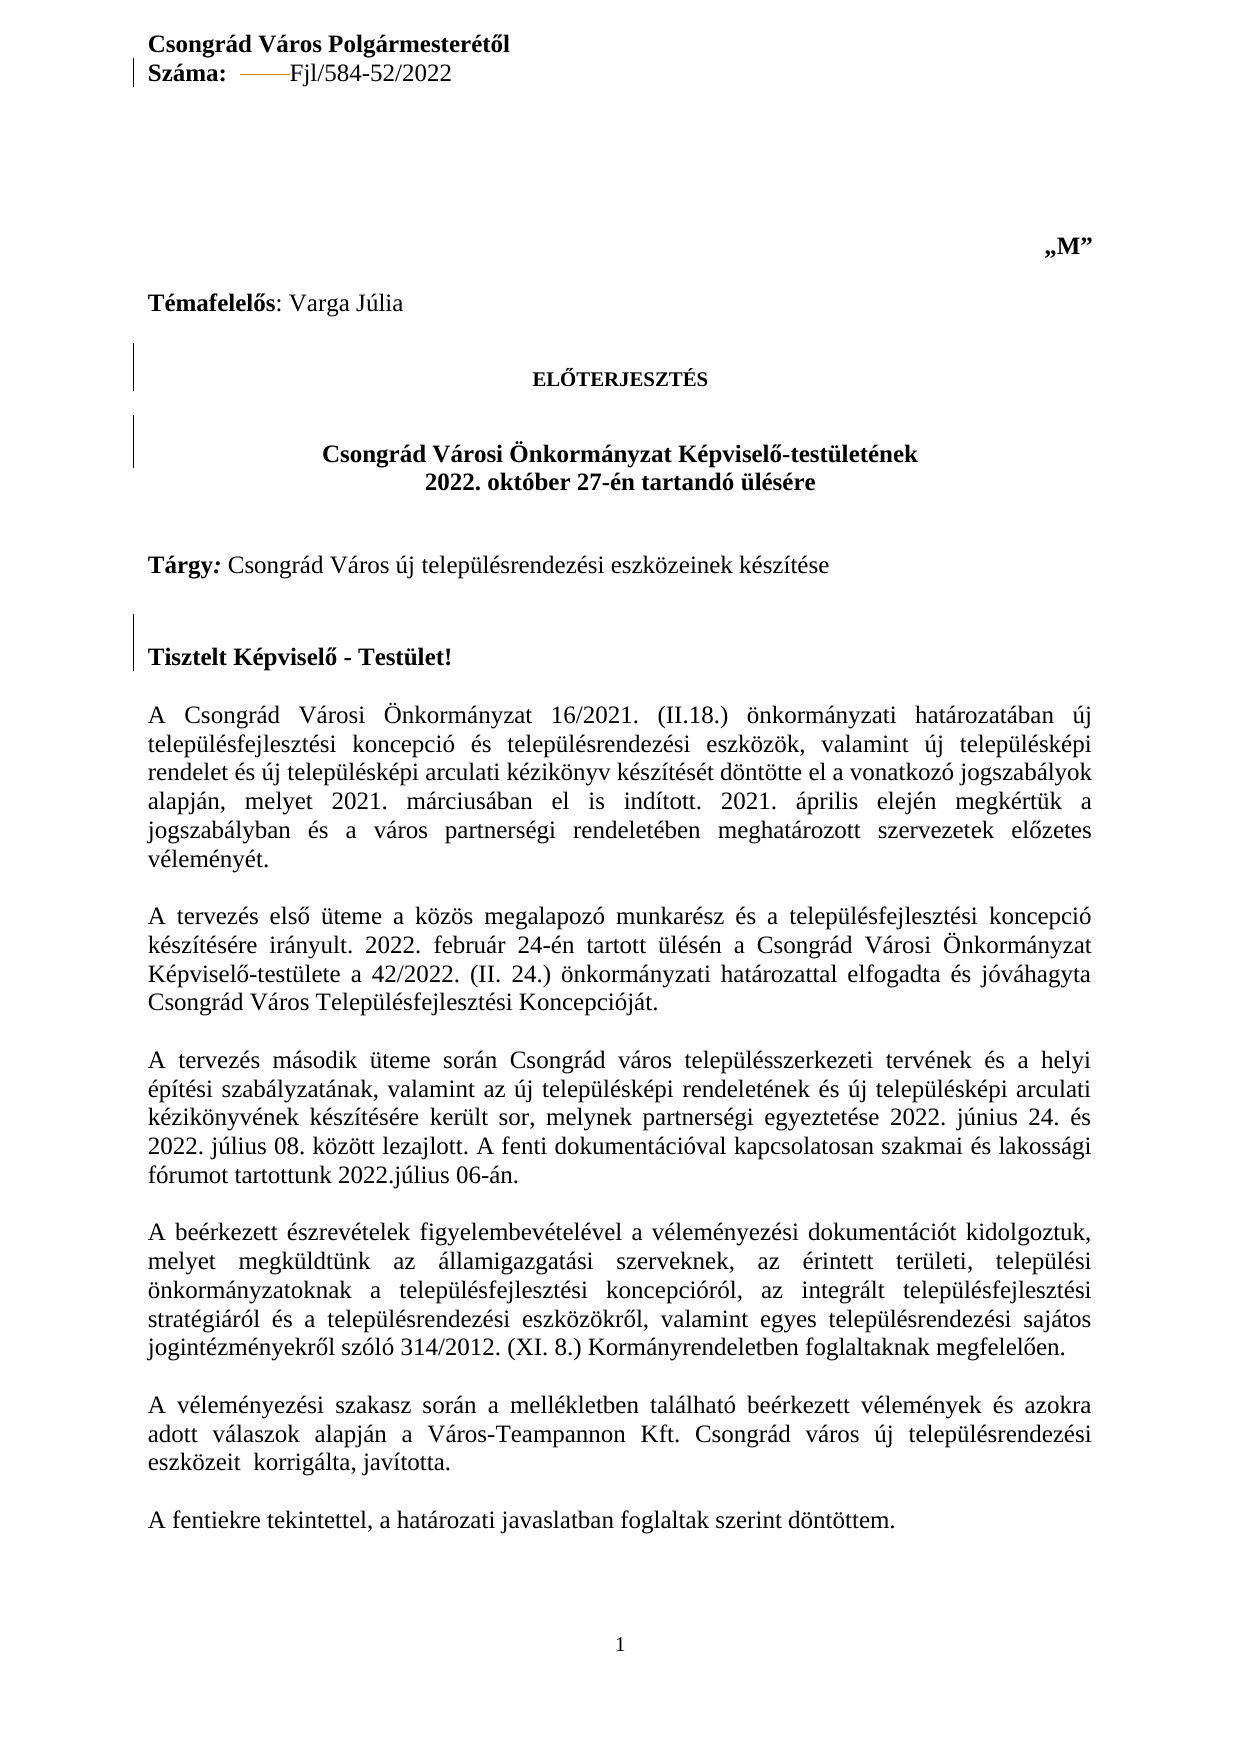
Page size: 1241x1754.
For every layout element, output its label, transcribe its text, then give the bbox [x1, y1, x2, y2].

text Tisztelt Képviselő - Testület! [148, 642, 1092, 671]
title ELŐTERJESZTÉS [148, 367, 1092, 391]
text A tervezés második üteme során Csongrád város településszerkezeti tervének és a helyi építési szabályzatának, valamint az új településképi rendeletének és új településképi arculati kézikönyvének készítésére került sor, melynek partnerségi egyeztetése 2022. június 24. és 2022. július 08. között lezajlott. A fenti dokumentációval kapcsolatosan szakmai és lakossági fórumot tartottunk 2022.július 06-án. [148, 1045, 1092, 1189]
title Száma: Fjl/584-52/2022 „M” [148, 58, 1092, 288]
subtitle 2022. október 27-én tartandó ülésére [148, 467, 1092, 496]
title Témafelelős: Varga Júlia [148, 288, 1092, 317]
text A Csongrád Városi Önkormányzat 16/2021. (II.18.) önkormányzati határozatában új településfejlesztési koncepció és településrendezési eszközök, valamint új településképi rendelet és új településképi arculati kézikönyv készítését döntötte el a vonatkozó jogszabályok alapján, melyet 2021. márciusában el is indított. 2021. április elején megkértük a jogszabályban és a város partnerségi rendeletében meghatározott szervezetek előzetes véleményét. [148, 700, 1092, 872]
text A beérkezett észrevételek figyelembevételével a véleményezési dokumentációt kidolgoztuk, melyet megküldtünk az államigazgatási szerveknek, az érintett területi, települési önkormányzatoknak a településfejlesztési koncepcióról, az integrált településfejlesztési stratégiáról és a településrendezési eszközökről, valamint egyes településrendezési sajátos jogintézményekről szóló 314/2012. (XI. 8.) Kormányrendeletben foglaltaknak megfelelően. [148, 1217, 1092, 1361]
subtitle Tárgy: Csongrád Város új településrendezési eszközeinek készítése [148, 550, 1092, 579]
subtitle Csongrád Városi Önkormányzat Képviselő-testületének [148, 439, 1092, 467]
text A fentiekre tekintettel, a határozati javaslatban foglaltak szerint döntöttem. [148, 1505, 1092, 1534]
title Csongrád Város Polgármesterétől [148, 29, 1092, 58]
text A véleményezési szakasz során a mellékletben található beérkezett vélemények és azokra adott válaszok alapján a Város-Teampannon Kft. Csongrád város új településrendezési eszközeit korrigálta, javította. [148, 1390, 1092, 1476]
text A tervezés első üteme a közös megalapozó munkarész és a településfejlesztési koncepció készítésére irányult. 2022. február 24-én tartott ülésén a Csongrád Városi Önkormányzat Képviselő-testülete a 42/2022. (II. 24.) önkormányzati határozattal elfogadta és jóváhagyta Csongrád Város Településfejlesztési Koncepcióját. [148, 901, 1092, 1016]
